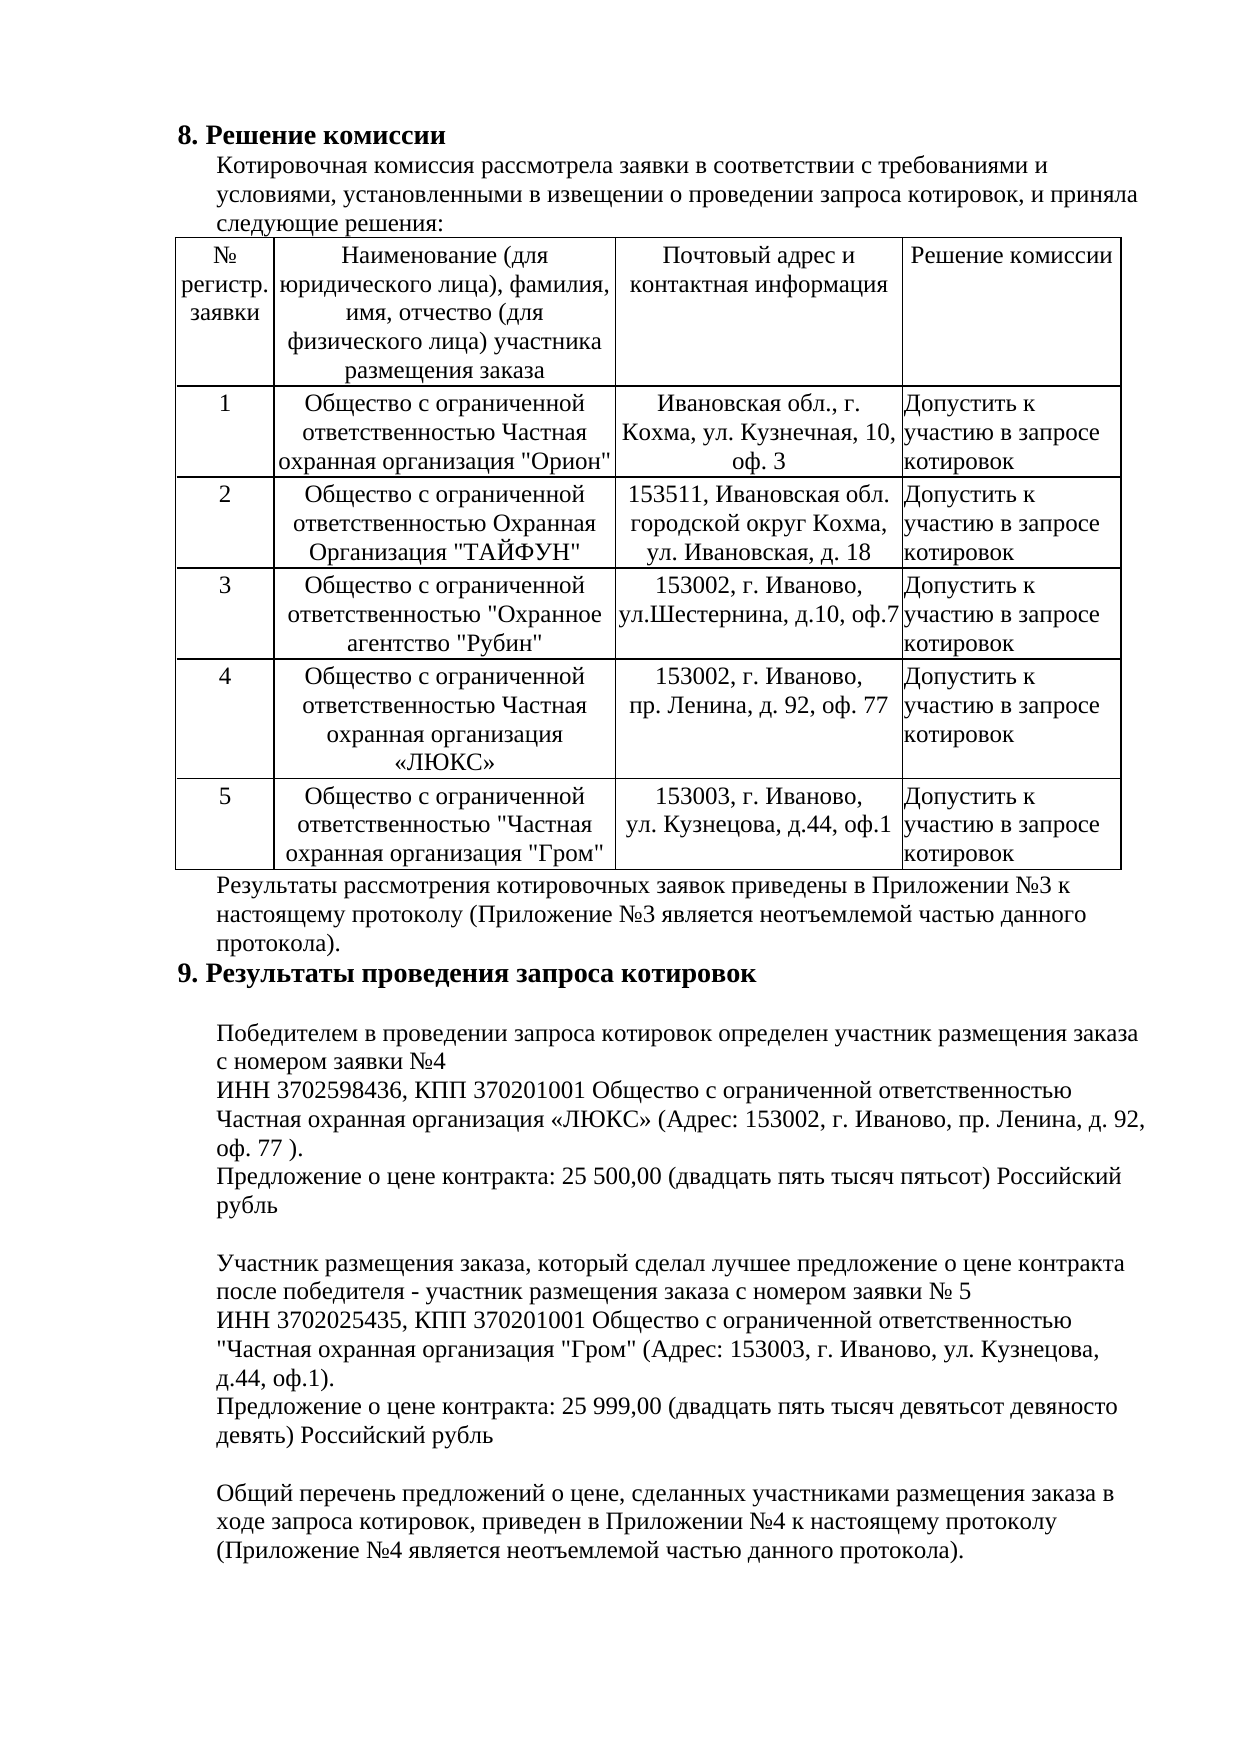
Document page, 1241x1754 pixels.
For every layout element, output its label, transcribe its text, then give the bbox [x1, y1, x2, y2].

table_header Почтовый адрес и контактная информация [616, 238, 902, 385]
text Котировочная комиссия рассмотрела заявки в соответствии с требованиями и условиями, установленными в извещении о проведении запроса котировок, и приняла следующие решения: [216, 151, 1152, 237]
table_cell Общество с ограниченной ответственностью Частная охранная организация "Орион" [275, 387, 615, 476]
table_cell Допустить к участию в запросе котировок [903, 779, 1120, 869]
table_cell 5 [176, 779, 273, 869]
table_cell 4 [176, 659, 273, 778]
table_cell 153002, г. Иваново, пр. Ленина, д. 92, оф. 77 [616, 660, 902, 778]
text 9. Результаты проведения запроса котировок [177, 956, 1152, 989]
table_cell 153003, г. Иваново, ул. Кузнецова, д.44, оф.1 [616, 779, 902, 869]
table_cell Ивановская обл., г. Кохма, ул. Кузнечная, 10, оф. 3 [616, 387, 902, 476]
text Результаты рассмотрения котировочных заявок приведены в Приложении №3 к настоящему протоколу (Приложение №3 является неотъемлемой частью данного протокола). [216, 870, 1152, 956]
table_header Решение комиссии [903, 238, 1120, 385]
table_cell Общество с ограниченной ответственностью Частная охранная организация «ЛЮКС» [275, 660, 615, 778]
table_cell 2 [176, 477, 273, 567]
table_cell Допустить к участию в запросе котировок [903, 569, 1120, 658]
table_cell Допустить к участию в запросе котировок [903, 660, 1120, 778]
table_cell Допустить к участию в запросе котировок [903, 387, 1120, 476]
table_cell Общество с ограниченной ответственностью "Частная охранная организация "Гром" [275, 779, 615, 869]
text 8. Решение комиссии [177, 118, 1152, 151]
table_cell 1 [176, 386, 273, 476]
table_cell Общество с ограниченной ответственностью Охранная Организация "ТАЙФУН" [275, 478, 615, 567]
table_header № регистр. заявки [176, 238, 273, 385]
table_cell 153511, Ивановская обл. городской округ Кохма, ул. Ивановская, д. 18 [616, 478, 902, 567]
table_cell 3 [176, 568, 273, 658]
text Победителем в проведении запроса котировок определен участник размещения заказа с номером заявки №4 ИНН 3702598436, КПП 370201001 Общество с ограниченной ответственностью Частная охранная организация «ЛЮКС» (Адрес: 153002, г. Иваново, пр. Ленина, д. 92, оф. 77 ). Предложение о цене контракта: 25 500,00 (двадцать пять тысяч пятьсот) Российский рубль Участник размещения заказа, который сделал лучшее предложение о цене контракта после победителя - участник размещения заказа с номером заявки № 5 ИНН 3702025435, КПП 370201001 Общество с ограниченной ответственностью "Частная охранная организация "Гром" (Адрес: 153003, г. Иваново, ул. Кузнецова, д.44, оф.1). Предложение о цене контракта: 25 999,00 (двадцать пять тысяч девятьсот девяносто девять) Российский рубль Общий перечень предложений о цене, сделанных участниками размещения заказа в ходе запроса котировок, приведен в Приложении №4 к настоящему протоколу (Приложение №4 является неотъемлемой частью данного протокола). [216, 989, 1152, 1564]
table_cell Общество с ограниченной ответственностью "Охранное агентство "Рубин" [275, 569, 615, 658]
table_cell 153002, г. Иваново, ул.Шестернина, д.10, оф.7 [616, 569, 902, 658]
table_cell Допустить к участию в запросе котировок [903, 478, 1120, 567]
table_header Наименование (для юридического лица), фамилия, имя, отчество (для физического лица) участника размещения заказа [275, 238, 615, 385]
